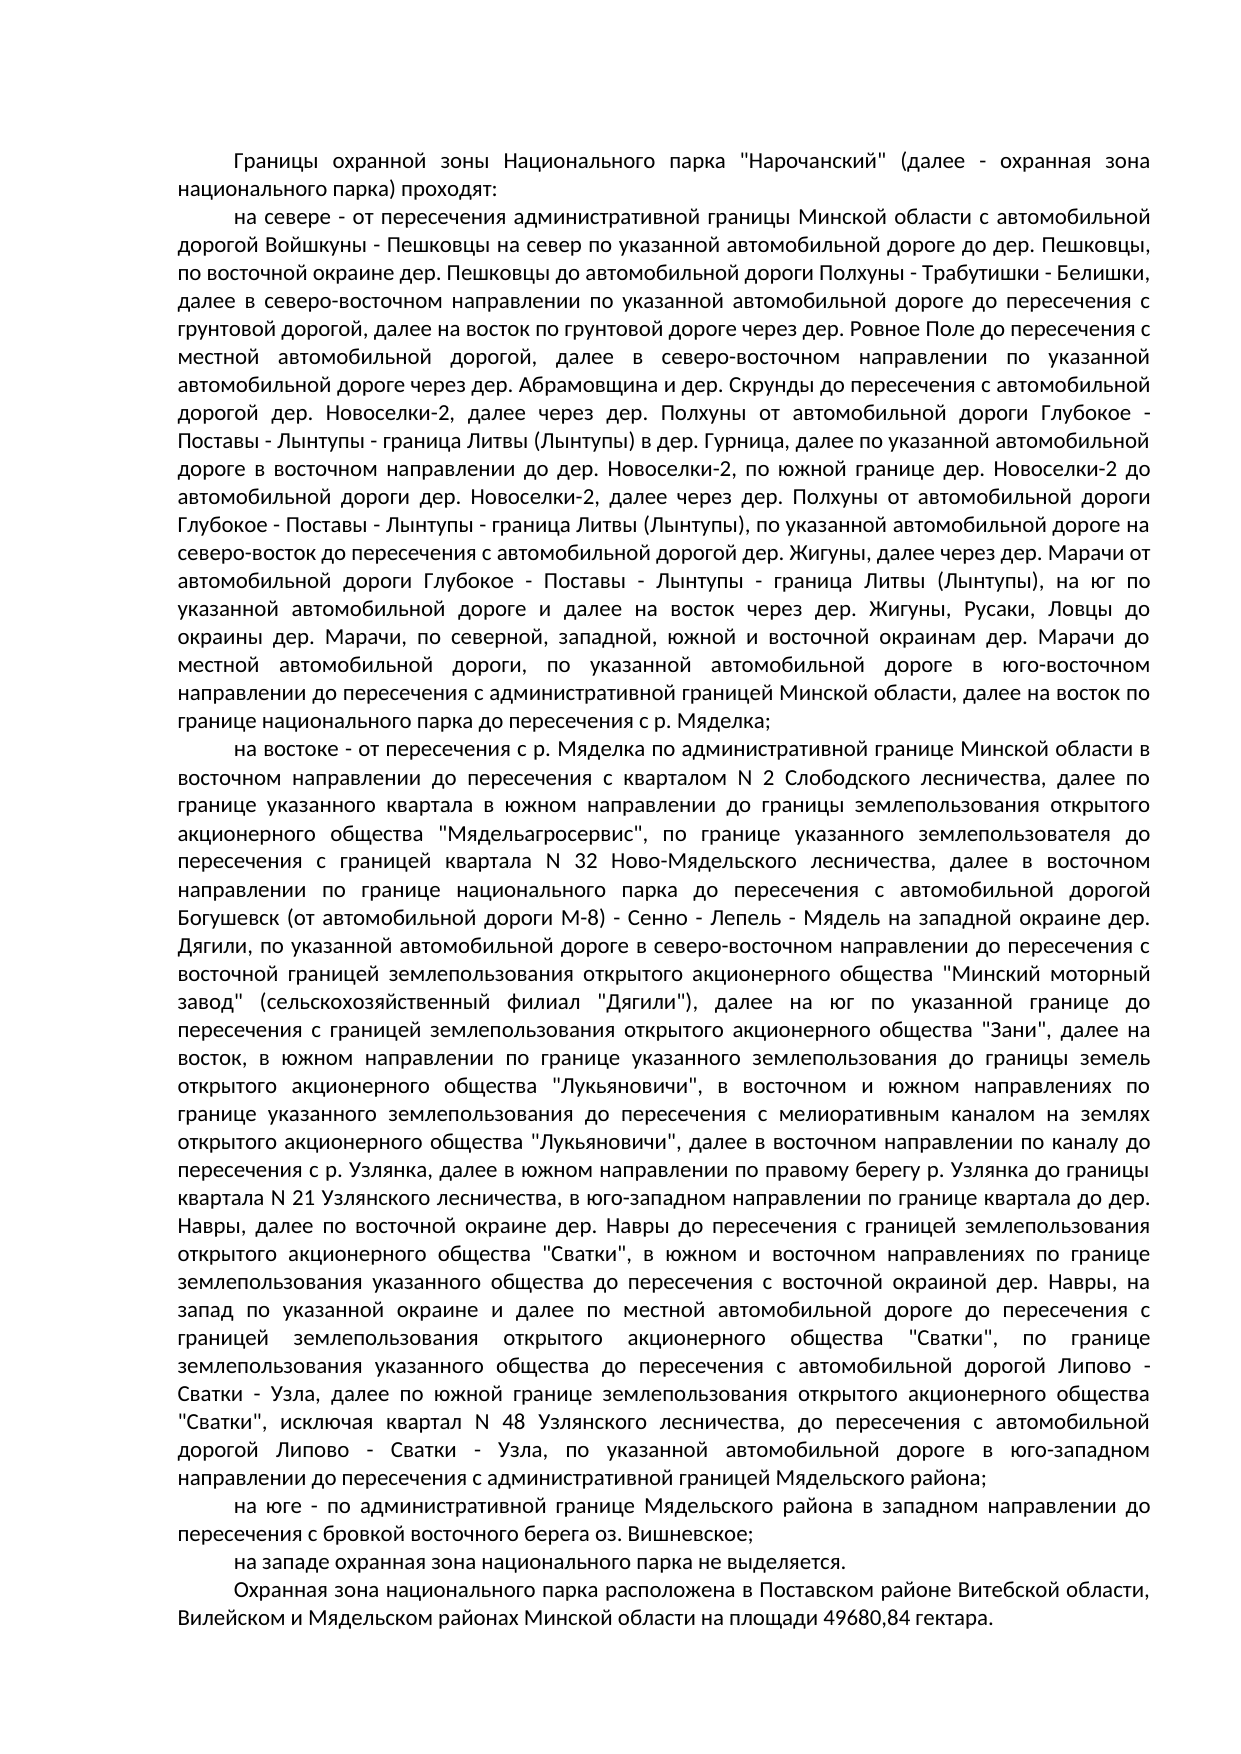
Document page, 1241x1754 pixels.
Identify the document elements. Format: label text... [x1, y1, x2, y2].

text Границы охранной зоны Национального парка "Нарочанский" (далее - охранная зона национального парка) проходят: [177, 146, 1152, 202]
text на севере - от пересечения административной границы Минской области с автомобильной дорогой Войшкуны - Пешковцы на север по указанной автомобильной дороге до дер. Пешковцы, по восточной окраине дер. Пешковцы до автомобильной дороги Полхуны - Трабутишки - Белишки, далее в северо-восточном направлении по указанной автомобильной дороге до пересечения с грунтовой дорогой, далее на восток по грунтовой дороге через дер. Ровное Поле до пересечения с местной автомобильной дорогой, далее в северо-восточном направлении по указанной автомобильной дороге через дер. Абрамовщина и дер. Скрунды до пересечения с автомобильной дорогой дер. Новоселки-2, далее через дер. Полхуны от автомобильной дороги Глубокое - Поставы - Лынтупы - граница Литвы (Лынтупы) в дер. Гурница, далее по указанной автомобильной дороге в восточном направлении до дер. Новоселки-2, по южной границе дер. Новоселки-2 до автомобильной дороги дер. Новоселки-2, далее через дер. Полхуны от автомобильной дороги Глубокое - Поставы - Лынтупы - граница Литвы (Лынтупы), по указанной автомобильной дороге на северо-восток до пересечения с автомобильной дорогой дер. Жигуны, далее через дер. Марачи от автомобильной дороги Глубокое - Поставы - Лынтупы - граница Литвы (Лынтупы), на юг по указанной автомобильной дороге и далее на восток через дер. Жигуны, Русаки, Ловцы до окраины дер. Марачи, по северной, западной, южной и восточной окраинам дер. Марачи до местной автомобильной дороги, по указанной автомобильной дороге в юго-восточном направлении до пересечения с административной границей Минской области, далее на восток по границе национального парка до пересечения с р. Мяделка; [177, 202, 1152, 734]
text на западе охранная зона национального парка не выделяется. [177, 1547, 1152, 1575]
text на востоке - от пересечения с р. Мяделка по административной границе Минской области в восточном направлении до пересечения с кварталом N 2 Слободского лесничества, далее по границе указанного квартала в южном направлении до границы землепользования открытого акционерного общества "Мядельагросервис", по границе указанного землепользователя до пересечения с границей квартала N 32 Ново-Мядельского лесничества, далее в восточном направлении по границе национального парка до пересечения с автомобильной дорогой Богушевск (от автомобильной дороги М-8) - Сенно - Лепель - Мядель на западной окраине дер. Дягили, по указанной автомобильной дороге в северо-восточном направлении до пересечения с восточной границей землепользования открытого акционерного общества "Минский моторный завод" (сельскохозяйственный филиал "Дягили"), далее на юг по указанной границе до пересечения с границей землепользования открытого акционерного общества "Зани", далее на восток, в южном направлении по границе указанного землепользования до границы земель открытого акционерного общества "Лукьяновичи", в восточном и южном направлениях по границе указанного землепользования до пересечения с мелиоративным каналом на землях открытого акционерного общества "Лукьяновичи", далее в восточном направлении по каналу до пересечения с р. Узлянка, далее в южном направлении по правому берегу р. Узлянка до границы квартала N 21 Узлянского лесничества, в юго-западном направлении по границе квартала до дер. Навры, далее по восточной окраине дер. Навры до пересечения с границей землепользования открытого акционерного общества "Сватки", в южном и восточном направлениях по границе землепользования указанного общества до пересечения с восточной окраиной дер. Навры, на запад по указанной окраине и далее по местной автомобильной дороге до пересечения с границей землепользования открытого акционерного общества "Сватки", по границе землепользования указанного общества до пересечения с автомобильной дорогой Липово - Сватки - Узла, далее по южной границе землепользования открытого акционерного общества "Сватки", исключая квартал N 48 Узлянского лесничества, до пересечения с автомобильной дорогой Липово - Сватки - Узла, по указанной автомобильной дороге в юго-западном направлении до пересечения с административной границей Мядельского района; [177, 734, 1152, 1491]
text на юге - по административной границе Мядельского района в западном направлении до пересечения с бровкой восточного берега оз. Вишневское; [177, 1491, 1152, 1547]
text Охранная зона национального парка расположена в Поставском районе Витебской области, Вилейском и Мядельском районах Минской области на площади 49680,84 гектара. [177, 1575, 1152, 1631]
